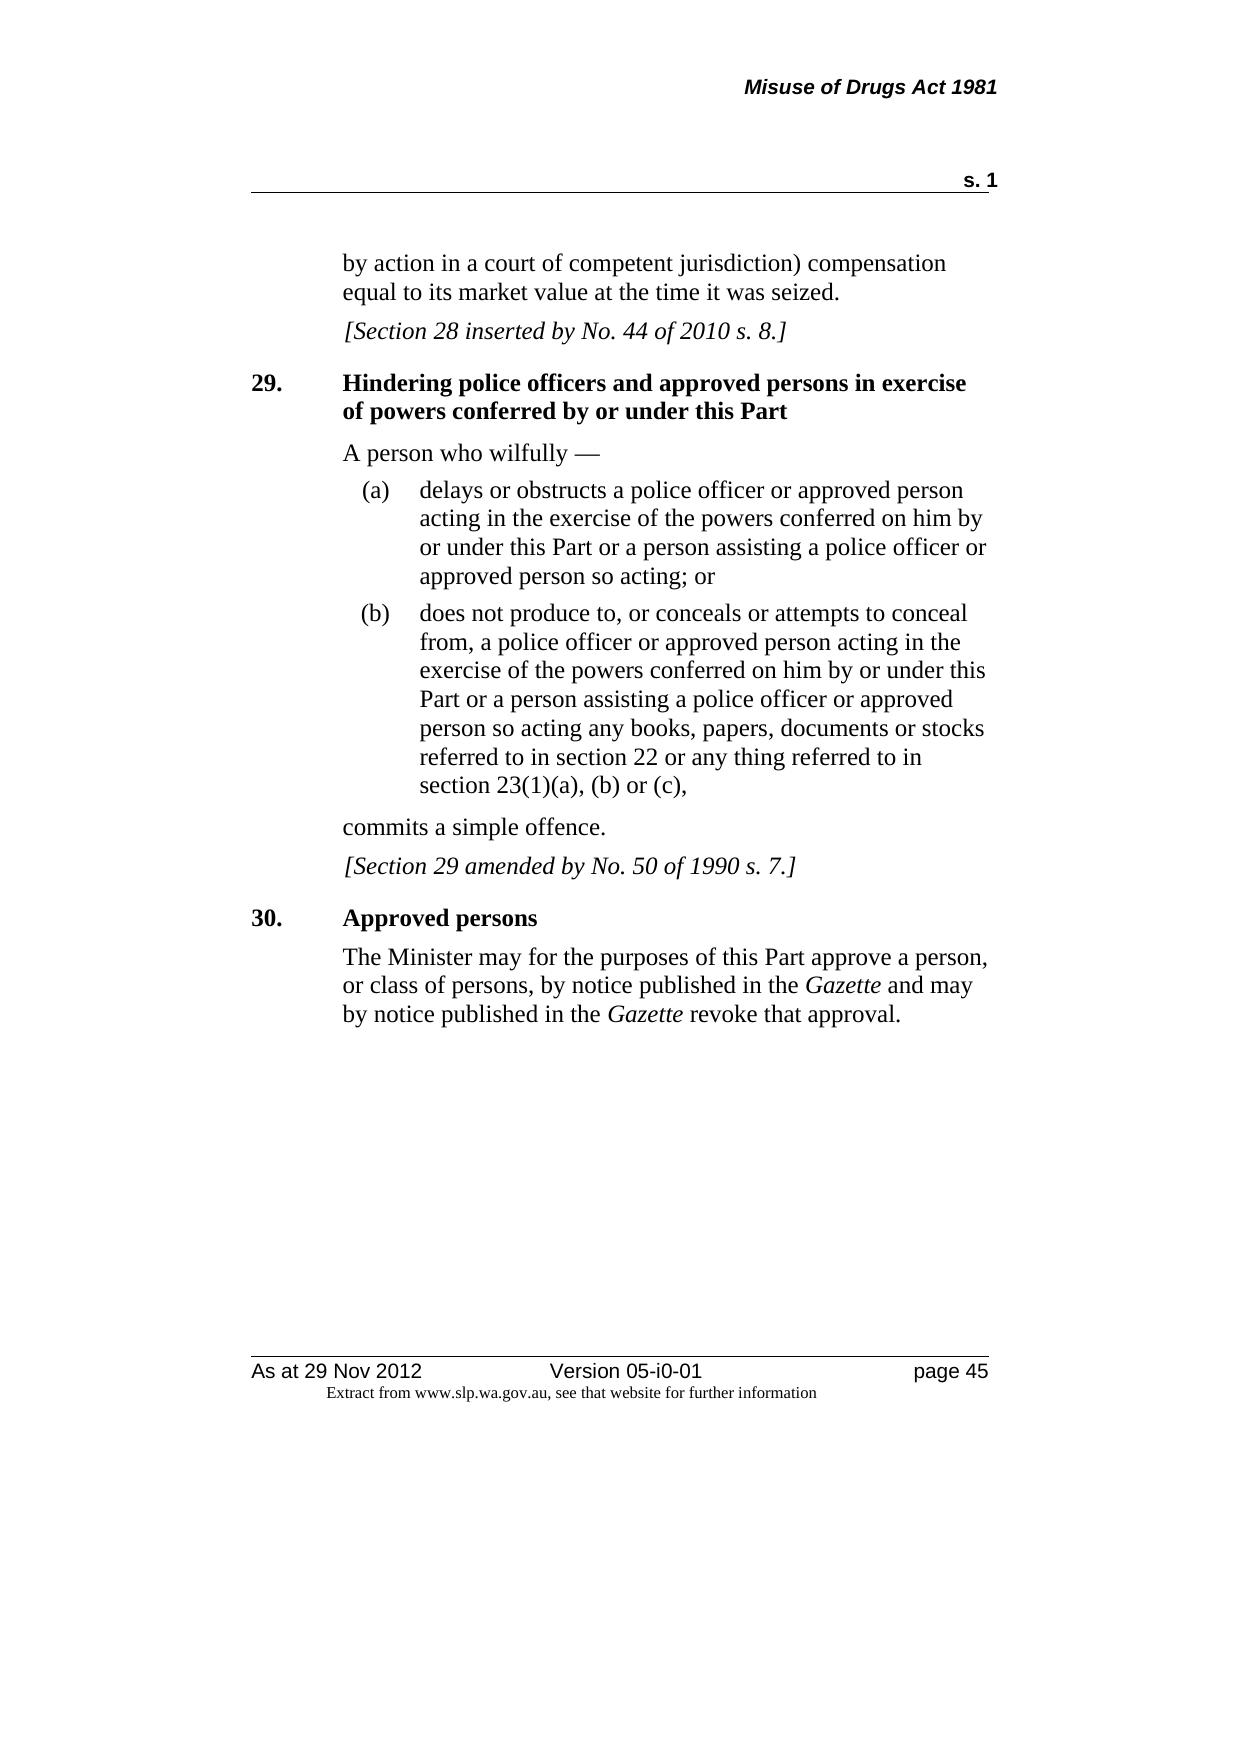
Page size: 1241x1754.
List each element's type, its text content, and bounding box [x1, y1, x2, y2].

text (a) delays or obstructs a police officer or approved person acting in the exercise of the powers conferred on him by or under this Part or a person assisting a police officer or approved person so acting; or [251, 475, 989, 590]
text A person who wilfully — [251, 438, 989, 466]
text The Minister may for the purposes of this Part approve a person, or class of persons, by notice published in the Gazette and may by notice published in the Gazette revoke that approval. [251, 942, 989, 1028]
text [Section 28 inserted by No. 44 of 2010 s. 8.] [251, 316, 989, 345]
subtitle 30. Approved persons [251, 903, 989, 931]
text [Section 29 amended by No. 50 of 1990 s. 7.] [251, 851, 989, 880]
text commits a simple offence. [251, 812, 989, 841]
subtitle 29. Hindering police officers and approved persons in exercise of powers conferred by or under this Part [251, 368, 989, 425]
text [251, 248, 989, 306]
text (b) does not produce to, or conceals or attempts to conceal from, a police officer or approved person acting in the exercise of the powers conferred on him by or under this Part or a person assisting a police officer or approved person so acting any books, papers, documents or stocks referred to in section 22 or any thing referred to in section 23(1)(a), (b) or (c), [251, 598, 989, 799]
